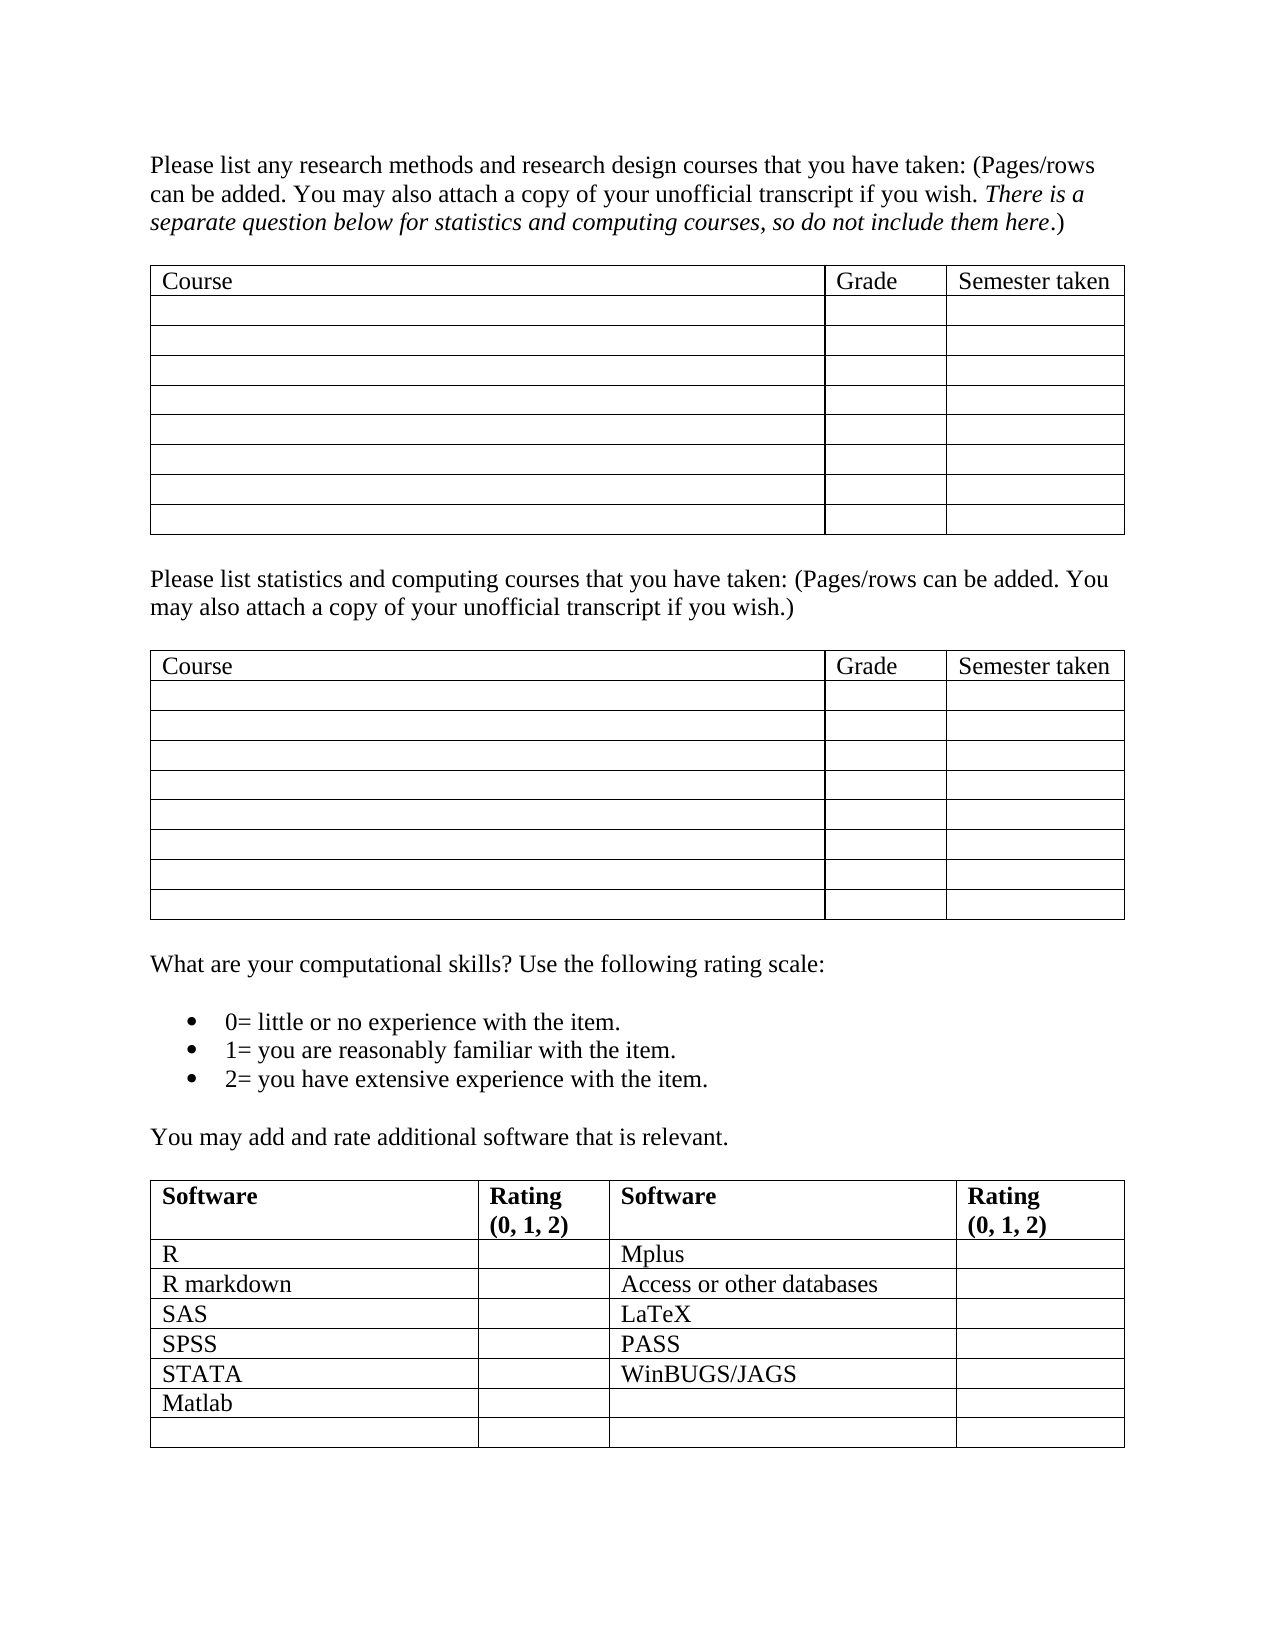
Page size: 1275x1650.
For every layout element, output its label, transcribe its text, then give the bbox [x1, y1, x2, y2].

table_cell [826, 296, 946, 325]
table_cell [151, 356, 824, 384]
table_cell [826, 860, 946, 889]
table_header Software [151, 1181, 478, 1238]
table_header Semester taken [947, 651, 1124, 680]
table_header Grade [826, 651, 946, 680]
list 0= little or no experience with the item. [187, 1007, 1125, 1035]
table_cell [826, 415, 946, 444]
table_cell [826, 356, 946, 384]
table_cell [947, 681, 1124, 710]
table_cell [826, 475, 946, 504]
table_cell [947, 800, 1124, 829]
table_cell [947, 475, 1124, 504]
table_cell [151, 800, 824, 829]
table_cell [947, 860, 1124, 889]
table_cell [957, 1389, 1124, 1417]
table_cell [947, 415, 1124, 444]
list 1= you are reasonably familiar with the item. [187, 1035, 1125, 1064]
table_cell [947, 505, 1124, 533]
table_cell [826, 890, 946, 918]
table_header Software [610, 1181, 956, 1238]
table_cell [151, 296, 824, 325]
table_cell [151, 415, 824, 444]
table_cell Matlab [151, 1389, 478, 1417]
text Please list statistics and computing courses that you have taken: (Pages/rows can be added. You may also attach a copy of your unofficial transcript if you wish.) [150, 564, 1125, 621]
table_cell [826, 681, 946, 710]
table_cell [947, 386, 1124, 414]
table_cell Access or other databases [610, 1269, 956, 1298]
table_cell [947, 741, 1124, 769]
table_cell [957, 1299, 1124, 1328]
table_cell Mplus [610, 1240, 956, 1268]
table_cell [957, 1240, 1124, 1268]
table_cell [151, 741, 824, 769]
table_cell [957, 1418, 1124, 1447]
list 2= you have extensive experience with the item. [187, 1064, 1125, 1093]
table_header Course [151, 651, 824, 680]
table_cell [151, 890, 824, 918]
table_cell [947, 711, 1124, 740]
table_cell R markdown [151, 1269, 478, 1298]
table_cell [479, 1240, 609, 1268]
table_cell [151, 475, 824, 504]
table_cell [151, 505, 824, 533]
table_cell [151, 771, 824, 799]
text Please list any research methods and research design courses that you have taken: (Pages/rows can be added. You may also attach a copy of your unofficial transcript if you wish. There is a separate question below for statistics and computing courses, so do not include them here.) [150, 150, 1125, 236]
table_cell STATA [151, 1359, 478, 1387]
table_header Grade [826, 266, 946, 295]
table_cell [947, 445, 1124, 474]
table_cell [151, 445, 824, 474]
table_cell [826, 445, 946, 474]
table_cell [151, 860, 824, 889]
text You may add and rate additional software that is relevant. [150, 1122, 1125, 1151]
table_cell [479, 1269, 609, 1298]
table_cell [826, 771, 946, 799]
table_cell [947, 296, 1124, 325]
table_cell [826, 505, 946, 533]
table_cell [479, 1299, 609, 1328]
table_cell [151, 681, 824, 710]
table_cell [947, 326, 1124, 355]
table_cell SAS [151, 1299, 478, 1328]
table_cell [826, 711, 946, 740]
table_cell [151, 326, 824, 355]
table_cell [479, 1389, 609, 1417]
table_cell [151, 386, 824, 414]
table_cell [947, 830, 1124, 859]
table_cell PASS [610, 1329, 956, 1358]
table_cell [151, 830, 824, 859]
table_cell [826, 326, 946, 355]
text What are your computational skills? Use the following rating scale: [150, 949, 1125, 977]
table_cell [610, 1389, 956, 1417]
table_cell [479, 1418, 609, 1447]
table_cell [947, 356, 1124, 384]
table_cell [826, 830, 946, 859]
table_header Rating (0, 1, 2) [479, 1181, 609, 1238]
table_header Semester taken [947, 266, 1124, 295]
table_cell [957, 1329, 1124, 1358]
table_cell [151, 711, 824, 740]
table_cell [826, 386, 946, 414]
table_cell [947, 890, 1124, 918]
table_cell [826, 800, 946, 829]
table_cell R [151, 1240, 478, 1268]
table_cell [479, 1359, 609, 1387]
table_cell [957, 1269, 1124, 1298]
table_cell [479, 1329, 609, 1358]
table_cell SPSS [151, 1329, 478, 1358]
table_cell [610, 1418, 956, 1447]
table_cell [947, 771, 1124, 799]
table_cell LaTeX [610, 1299, 956, 1328]
table_cell [151, 1418, 478, 1447]
table_header Course [151, 266, 824, 295]
table_header Rating (0, 1, 2) [957, 1181, 1124, 1238]
table_cell WinBUGS/JAGS [610, 1359, 956, 1387]
table_cell [826, 741, 946, 769]
table_cell [957, 1359, 1124, 1387]
